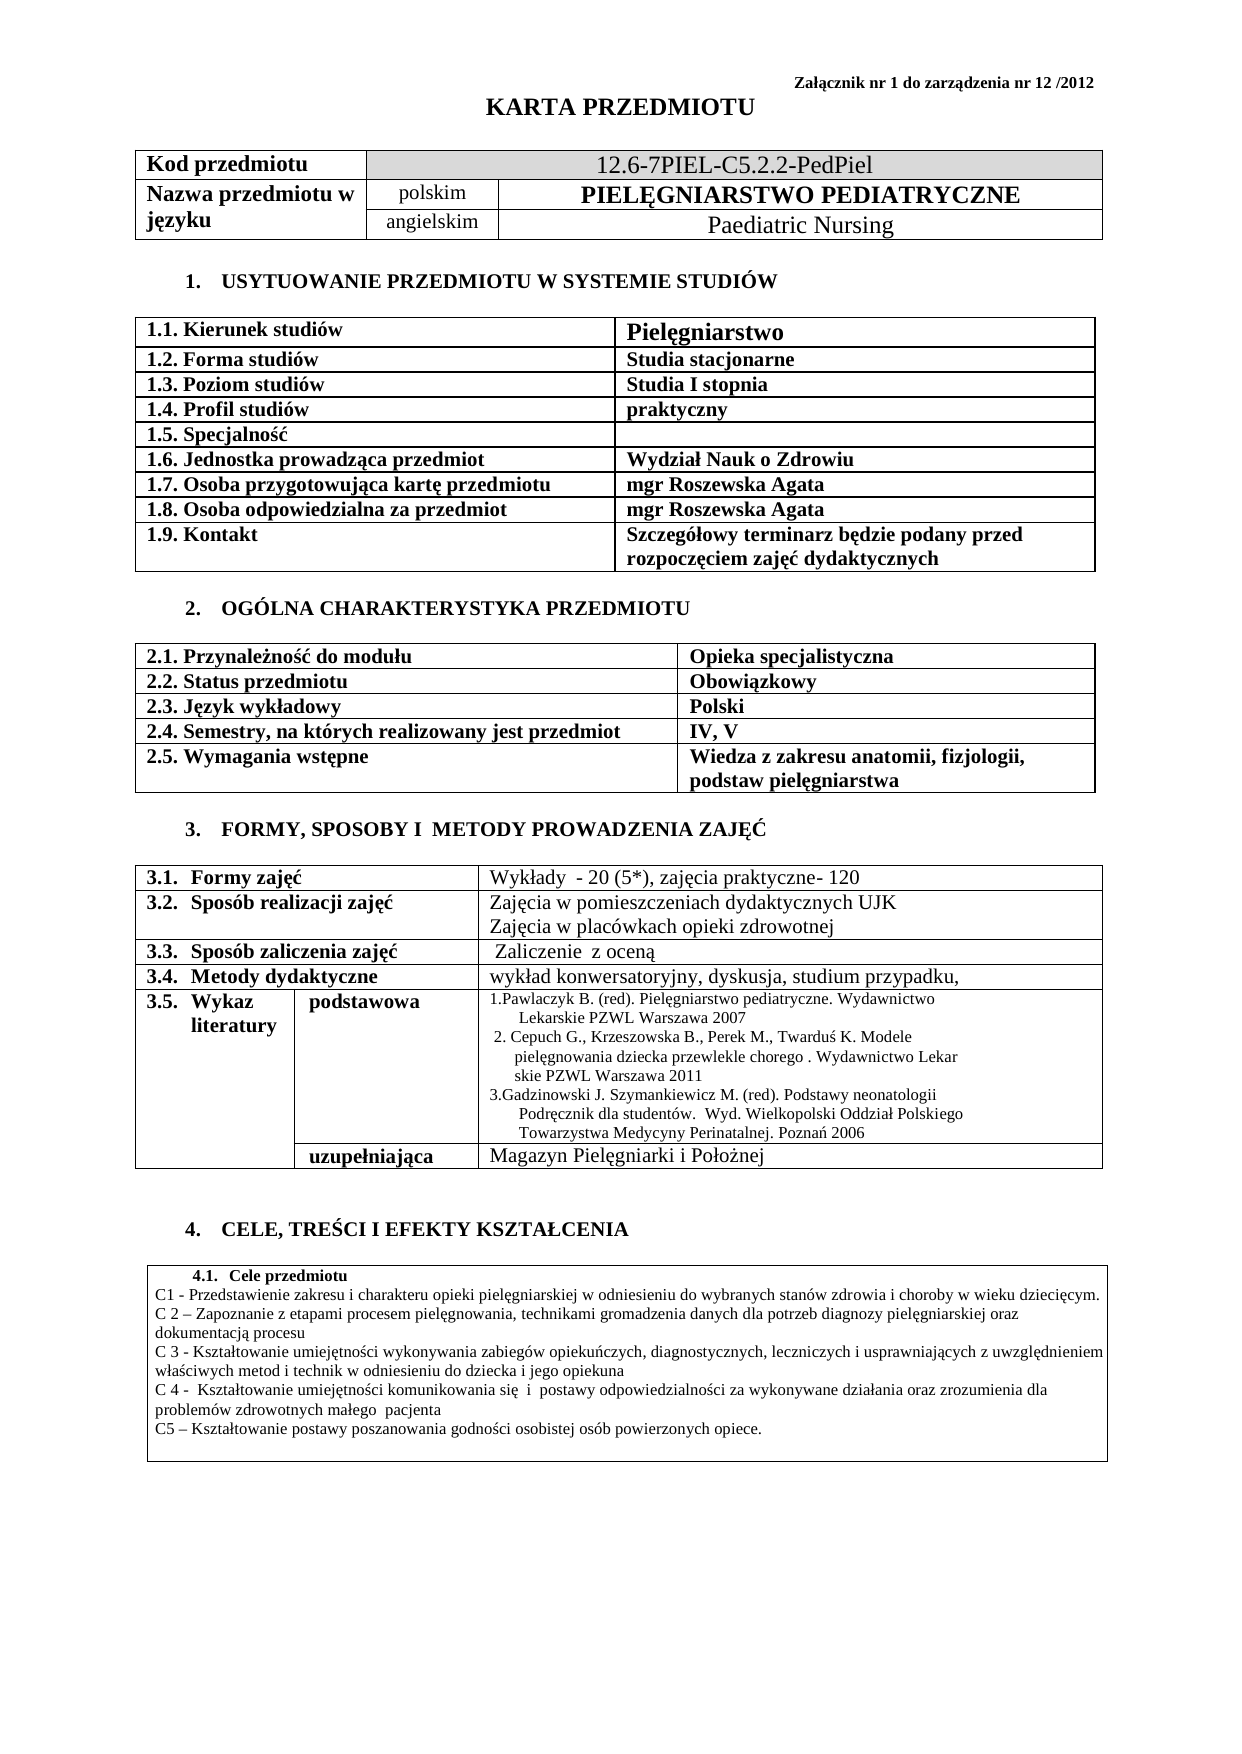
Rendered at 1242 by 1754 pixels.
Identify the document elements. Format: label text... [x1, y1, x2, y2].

table_cell Zajęcia w pomieszczeniach dydaktycznych UJK Zajęcia w placówkach opieki zdrowotnej [479, 891, 1102, 939]
table_cell 2.5. Wymagania wstępne [136, 744, 677, 792]
table_cell Magazyn Pielęgniarki i Położnej [479, 1144, 1102, 1168]
table_cell 1.Pawlaczyk B. (red). Pielęgniarstwo pediatryczne. Wydawnictwo Lekarskie PZWL Warszawa 2007 2. Cepuch G., Krzeszowska B., Perek M., Twarduś K. Modele pielęgnowania dziecka przewlekle chorego . Wydawnictwo Lekar skie PZWL Warszawa 2011 3.Gadzinowski J. Szymankiewicz M. (red). Podstawy neonatologii Podręcznik dla studentów. Wyd. Wielkopolski Oddział Polskiego Towarzystwa Medycyny Perinatalnej. Poznań 2006 [479, 990, 1102, 1143]
table_cell 1.9. Kontakt [136, 523, 614, 571]
table_cell 2.4. Semestry, na których realizowany jest przedmiot [136, 719, 677, 743]
table_cell Polski [678, 694, 1094, 718]
text C1 - Przedstawienie zakresu i charakteru opieki pielęgniarskiej w odniesieniu do wybranych stanów zdrowia i choroby w wieku dziecięcym. [155, 1285, 1119, 1304]
text dokumentacją procesu [155, 1323, 1119, 1342]
table_cell uzupełniająca [295, 1144, 478, 1168]
table_header Wykłady - 20 (5*), zajęcia praktyczne- 120 [479, 866, 1102, 890]
table_cell 1.3. Poziom studiów [136, 373, 614, 396]
table_cell 3.3. Sposób zaliczenia zajęć [136, 940, 478, 964]
table_cell 1.6. Jednostka prowadząca przedmiot [136, 448, 614, 471]
table_header Opieka specjalistyczna [678, 644, 1094, 668]
table_cell 1.5. Specjalność [136, 423, 614, 446]
text 4.1. Cele przedmiotu [192, 1266, 1119, 1285]
table_cell 1.2. Forma studiów [136, 348, 614, 371]
table_cell PIELĘGNIARSTWO PEDIATRYCZNE [499, 180, 1102, 209]
table_cell [616, 423, 1094, 446]
table_cell 2.2. Status przedmiotu [136, 669, 677, 693]
table_cell Studia I stopnia [616, 373, 1094, 396]
table_cell Obowiązkowy [678, 669, 1094, 693]
table_cell Wiedza z zakresu anatomii, fizjologii, podstaw pielęgniarstwa [678, 744, 1094, 792]
table_cell mgr Roszewska Agata [616, 473, 1094, 496]
text 3. FORMY, SPOSOBY I METODY PROWADZENIA ZAJĘĆ [185, 817, 1119, 840]
table_cell 1.4. Profil studiów [136, 398, 614, 421]
text Załącznik nr 1 do zarządzenia nr 12 /2012 [794, 73, 1119, 92]
table_cell Szczegółowy terminarz będzie podany przed rozpoczęciem zajęć dydaktycznych [616, 523, 1094, 571]
table_header Pielęgniarstwo [616, 318, 1094, 346]
table_cell 2.3. Język wykładowy [136, 694, 677, 718]
table_header 3.1. Formy zajęć [136, 866, 478, 890]
table_cell Paediatric Nursing [499, 210, 1102, 239]
text 2. OGÓLNA CHARAKTERYSTYKA PRZEDMIOTU [185, 595, 1119, 618]
table_cell Studia stacjonarne [616, 348, 1094, 371]
table_header 12.6-7PIEL-C5.2.2-PedPiel [367, 151, 1102, 179]
text 4. CELE, TREŚCI I EFEKTY KSZTAŁCENIA [185, 1217, 1119, 1241]
table_cell podstawowa [295, 990, 478, 1143]
table_cell polskim [367, 180, 498, 209]
text C 4 - Kształtowanie umiejętności komunikowania się i postawy odpowiedzialności za wykonywane działania oraz zrozumienia dla [155, 1380, 1119, 1399]
table_cell 3.2. Sposób realizacji zajęć [136, 891, 478, 939]
table_cell praktyczny [616, 398, 1094, 421]
text C 3 - Kształtowanie umiejętności wykonywania zabiegów opiekuńczych, diagnostycznych, leczniczych i usprawniających z uwzględnieniem właściwych metod i technik w odniesieniu do dziecka i jego opiekuna [155, 1342, 1103, 1380]
table_cell Nazwa przedmiotu w języku [136, 180, 366, 239]
table_header 1.1. Kierunek studiów [136, 318, 614, 346]
table_cell Zaliczenie z oceną [479, 940, 1102, 964]
table_header 2.1. Przynależność do modułu [136, 644, 677, 668]
table_cell Wydział Nauk o Zdrowiu [616, 448, 1094, 471]
text C5 – Kształtowanie postawy poszanowania godności osobistej osób powierzonych opiece. [155, 1419, 1119, 1438]
table_cell mgr Roszewska Agata [616, 498, 1094, 522]
table_cell 3.4. Metody dydaktyczne [136, 965, 478, 989]
table_cell 3.5. Wykaz literatury [136, 990, 294, 1168]
table_cell IV, V [678, 719, 1094, 743]
table_header Kod przedmiotu [136, 151, 366, 179]
text 1. USYTUOWANIE PRZEDMIOTU W SYSTEMIE STUDIÓW [185, 268, 1119, 292]
text C 2 – Zapoznanie z etapami procesem pielęgnowania, technikami gromadzenia danych dla potrzeb diagnozy pielęgniarskiej oraz [155, 1304, 1119, 1323]
table_cell 1.8. Osoba odpowiedzialna za przedmiot [136, 498, 614, 522]
text KARTA PRZEDMIOTU [486, 92, 762, 120]
text problemów zdrowotnych małego pacjenta [155, 1399, 1119, 1419]
table_cell angielskim [367, 210, 498, 239]
table_cell 1.7. Osoba przygotowująca kartę przedmiotu [136, 473, 614, 496]
table_cell wykład konwersatoryjny, dyskusja, studium przypadku, [479, 965, 1102, 989]
